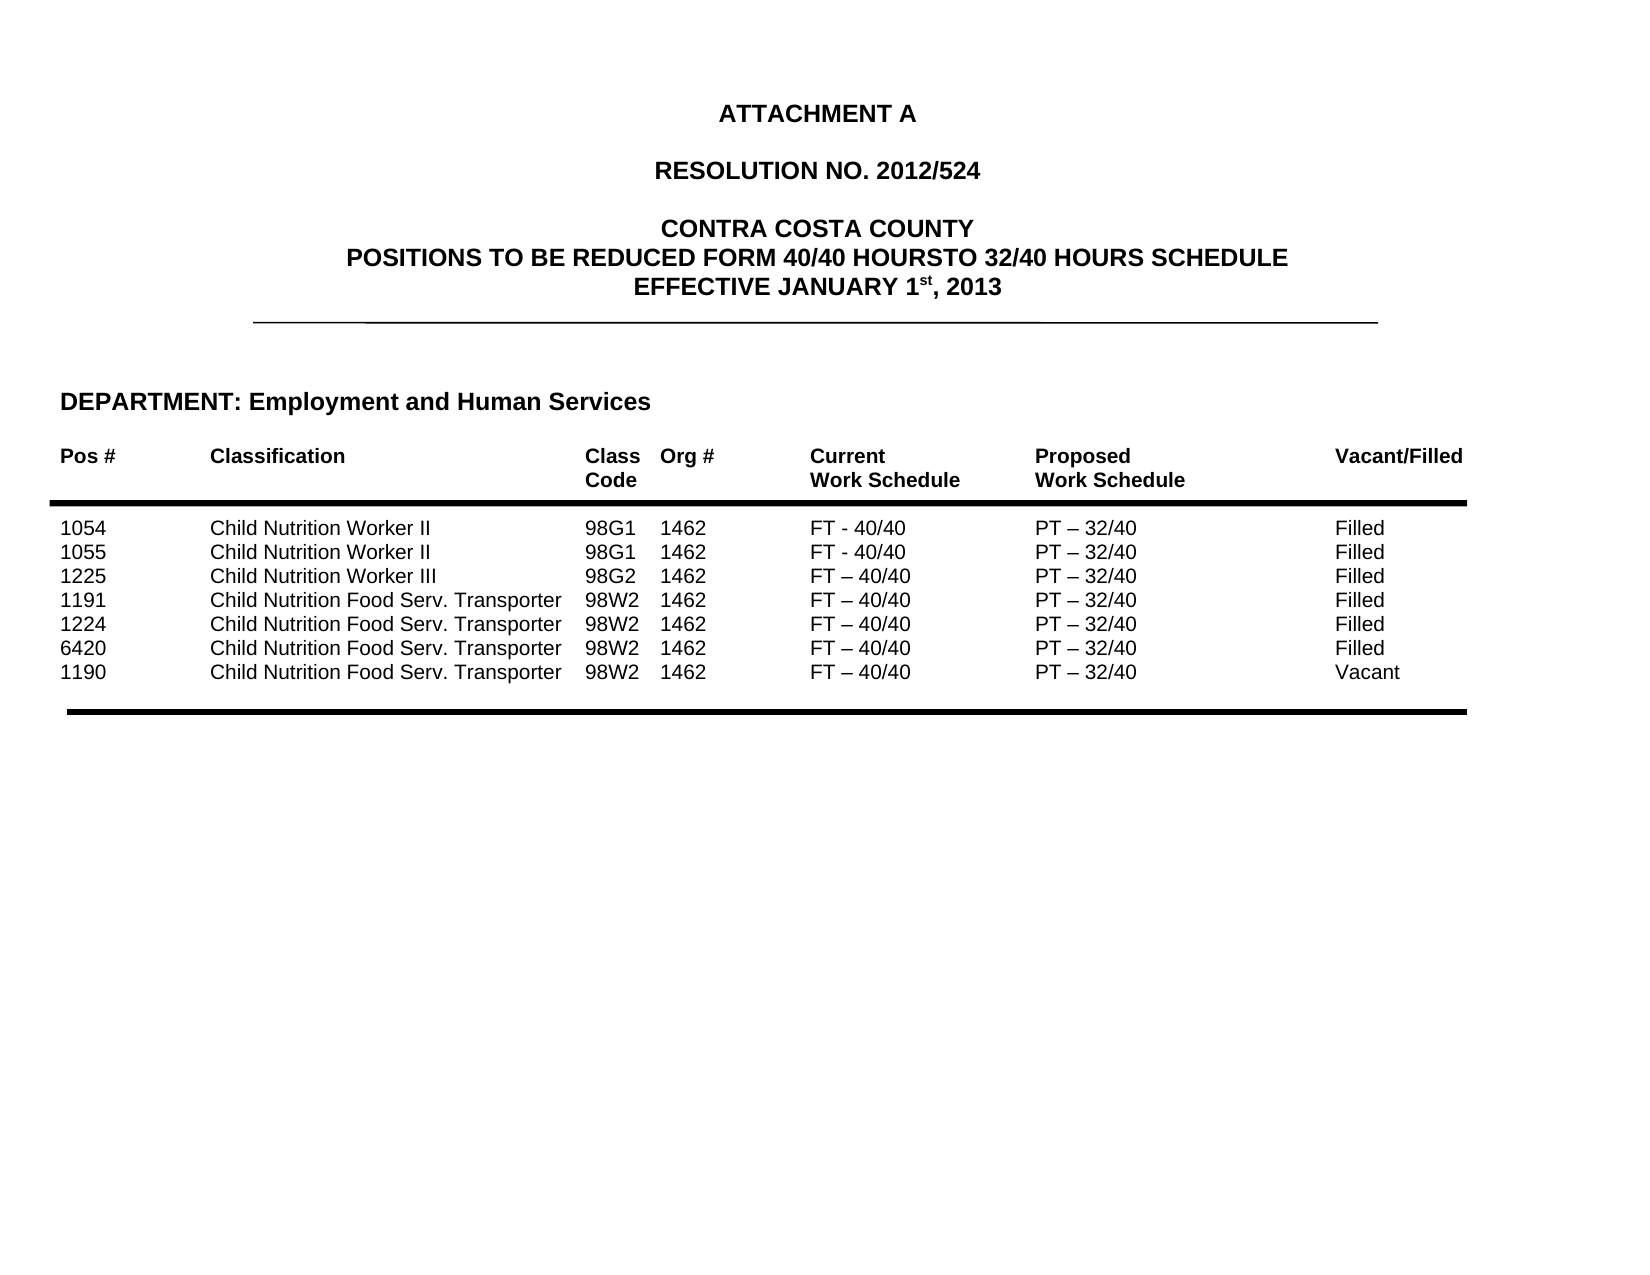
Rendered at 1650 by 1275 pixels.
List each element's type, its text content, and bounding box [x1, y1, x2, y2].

subtitle 6420 Child Nutrition Food Serv. Transporter 98W2 1462 FT – 40/40 PT – 32/40 Filled [60, 636, 1575, 660]
subtitle 1224 Child Nutrition Food Serv. Transporter 98W2 1462 FT – 40/40 PT – 32/40 Filled [60, 612, 1575, 636]
subtitle 1190 Child Nutrition Food Serv. Transporter 98W2 1462 FT – 40/40 PT – 32/40 Vacant [60, 660, 1575, 684]
subtitle 1054 Child Nutrition Worker II 98G1 1462 FT - 40/40 PT – 32/40 Filled [60, 516, 1575, 540]
subtitle 1225 Child Nutrition Worker III 98G2 1462 FT – 40/40 PT – 32/40 Filled [60, 564, 1575, 588]
subtitle DEPARTMENT: Employment and Human Services [60, 387, 1575, 415]
subtitle Pos # Classification Class Org # Current Proposed Vacant/Filled [60, 444, 1575, 468]
subtitle 1055 Child Nutrition Worker II 98G1 1462 FT - 40/40 PT – 32/40 Filled [60, 540, 1575, 564]
subtitle 1191 Child Nutrition Food Serv. Transporter 98W2 1462 FT – 40/40 PT – 32/40 Filled [60, 588, 1575, 612]
text EFFECTIVE JANUARY 1st, 2013 [60, 272, 1575, 300]
text POSITIONS TO BE REDUCED FORM 40/40 HOURSTO 32/40 HOURS SCHEDULE [60, 243, 1575, 272]
text Code Work Schedule Work Schedule [510, 468, 1575, 492]
subtitle ATTACHMENT A [60, 99, 1575, 128]
subtitle RESOLUTION NO. 2012/524 [60, 157, 1575, 185]
